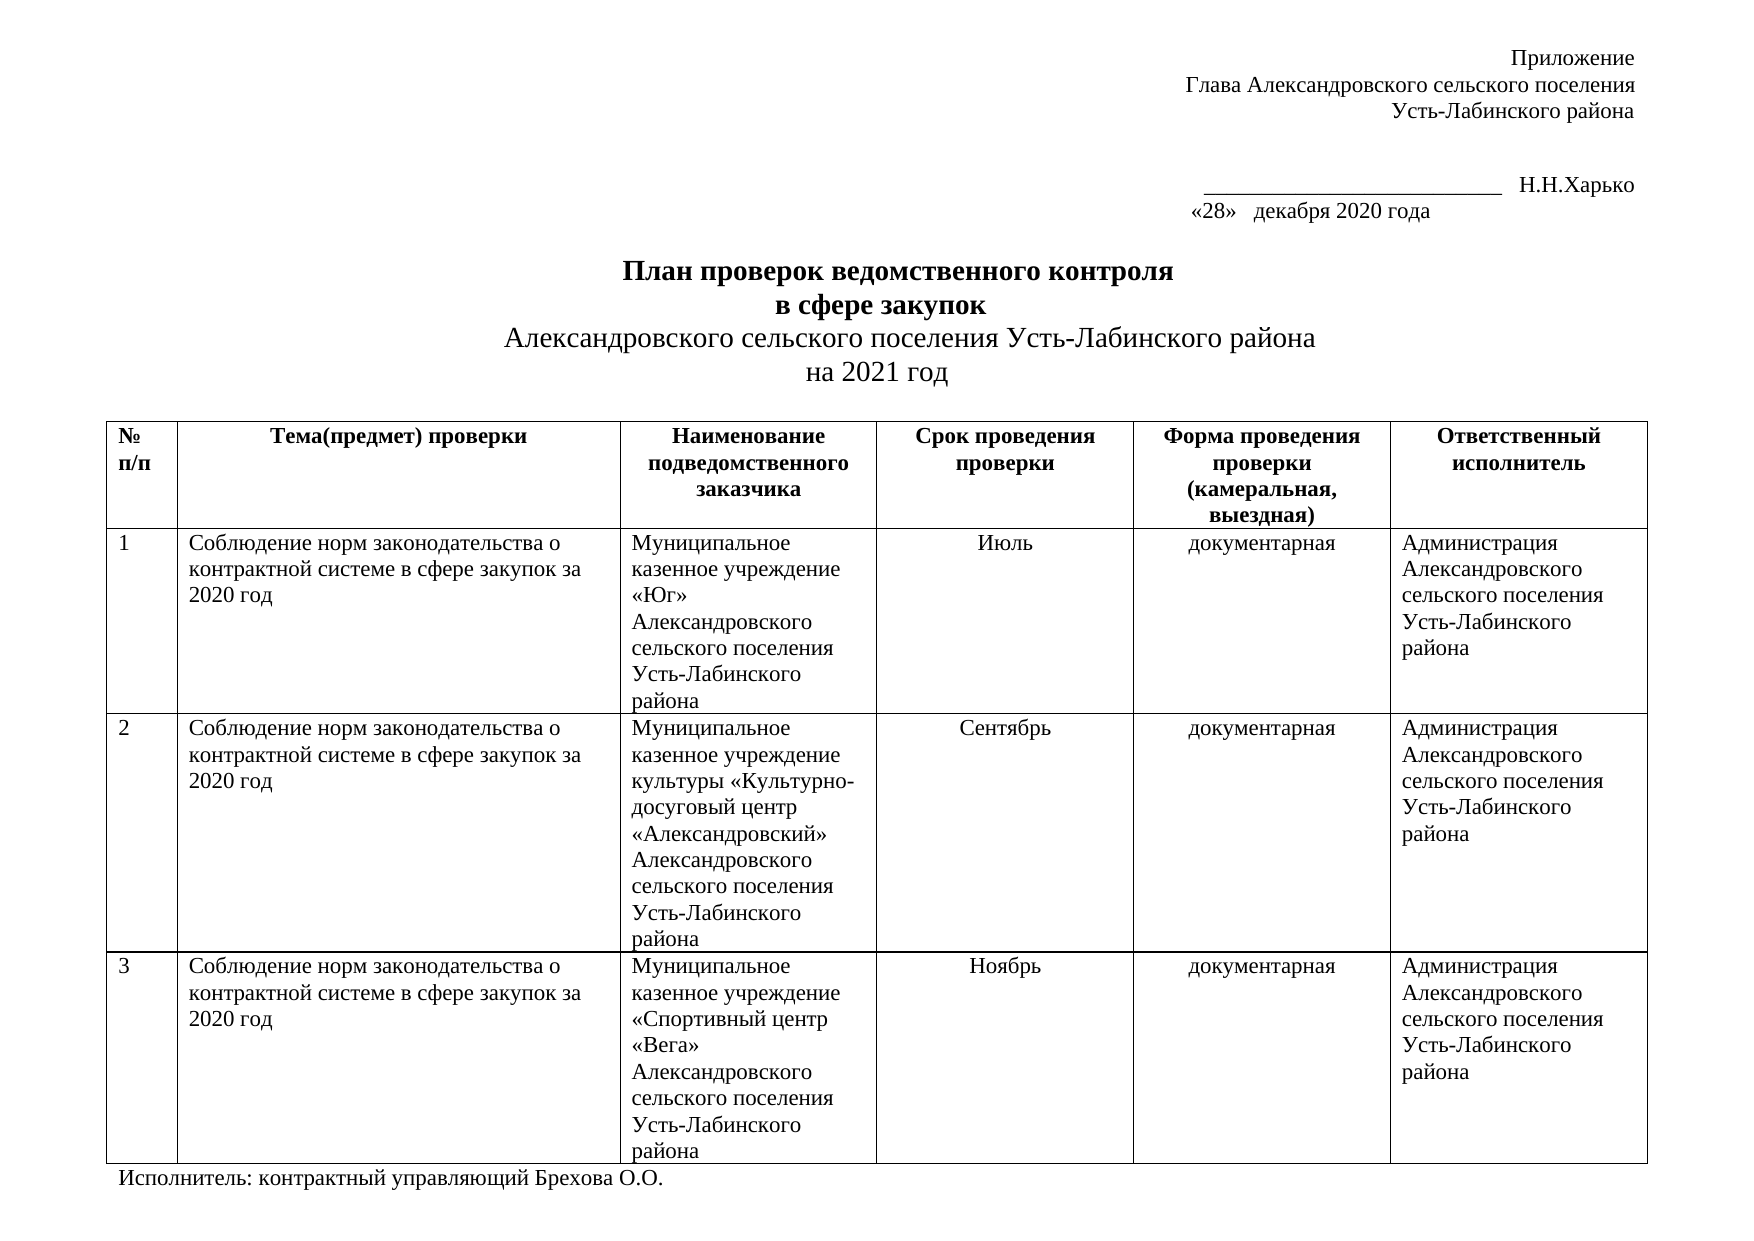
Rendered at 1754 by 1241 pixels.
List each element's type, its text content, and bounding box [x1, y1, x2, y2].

text на 2021 год [118, 354, 1636, 388]
text «28» декабря 2020 года [118, 197, 1636, 223]
table_cell Соблюдение норм законодательства о контрактной системе в сфере закупок за 2020 год [178, 529, 620, 713]
table_cell Сентябрь [877, 714, 1133, 951]
table_cell Ноябрь [877, 953, 1133, 1163]
text Усть-Лабинского района [118, 97, 1636, 123]
text Глава Александровского сельского поселения [118, 71, 1636, 97]
table_cell Июль [877, 529, 1133, 713]
table_cell документарная [1134, 953, 1390, 1163]
table_cell Администрация Александровского сельского поселения Усть-Лабинского района [1391, 529, 1647, 713]
table_cell Администрация Александровского сельского поселения Усть-Лабинского района [1391, 714, 1647, 951]
text Приложение [118, 44, 1636, 71]
text Исполнитель: контрактный управляющий Брехова О.О. [118, 1164, 1636, 1191]
table_cell 3 [107, 953, 177, 1163]
table_cell Муниципальное казенное учреждение «Спортивный центр «Вега» Александровского сельского поселения Усть-Лабинского района [621, 953, 876, 1163]
text в сфере закупок [118, 287, 1636, 321]
table_header Наименование подведомственного заказчика [621, 422, 876, 528]
text Александровского сельского поселения Усть-Лабинского района [118, 321, 1636, 354]
table_header Форма проведения проверки (камеральная, выездная) [1134, 422, 1390, 528]
text __________________________ Н.Н.Харько [118, 171, 1636, 197]
table_header Тема(предмет) проверки [178, 422, 620, 528]
table_cell Муниципальное казенное учреждение «Юг» Александровского сельского поселения Усть-Лабинского района [621, 529, 876, 713]
table_cell Соблюдение норм законодательства о контрактной системе в сфере закупок за 2020 год [178, 714, 620, 951]
text План проверок ведомственного контроля [118, 253, 1636, 287]
table_cell Соблюдение норм законодательства о контрактной системе в сфере закупок за 2020 год [178, 953, 620, 1163]
table_cell 1 [107, 529, 177, 713]
table_cell документарная [1134, 714, 1390, 951]
table_cell Муниципальное казенное учреждение культуры «Культурно- досуговый центр «Александровский» Александровского сельского поселения Усть-Лабинского района [621, 714, 876, 951]
table_cell 2 [107, 714, 177, 951]
table_header Ответственный исполнитель [1391, 422, 1647, 528]
table_header № п/п [107, 422, 177, 528]
table_cell Администрация Александровского сельского поселения Усть-Лабинского района [1391, 953, 1647, 1163]
table_cell документарная [1134, 529, 1390, 713]
table_header Срок проведения проверки [877, 422, 1133, 528]
